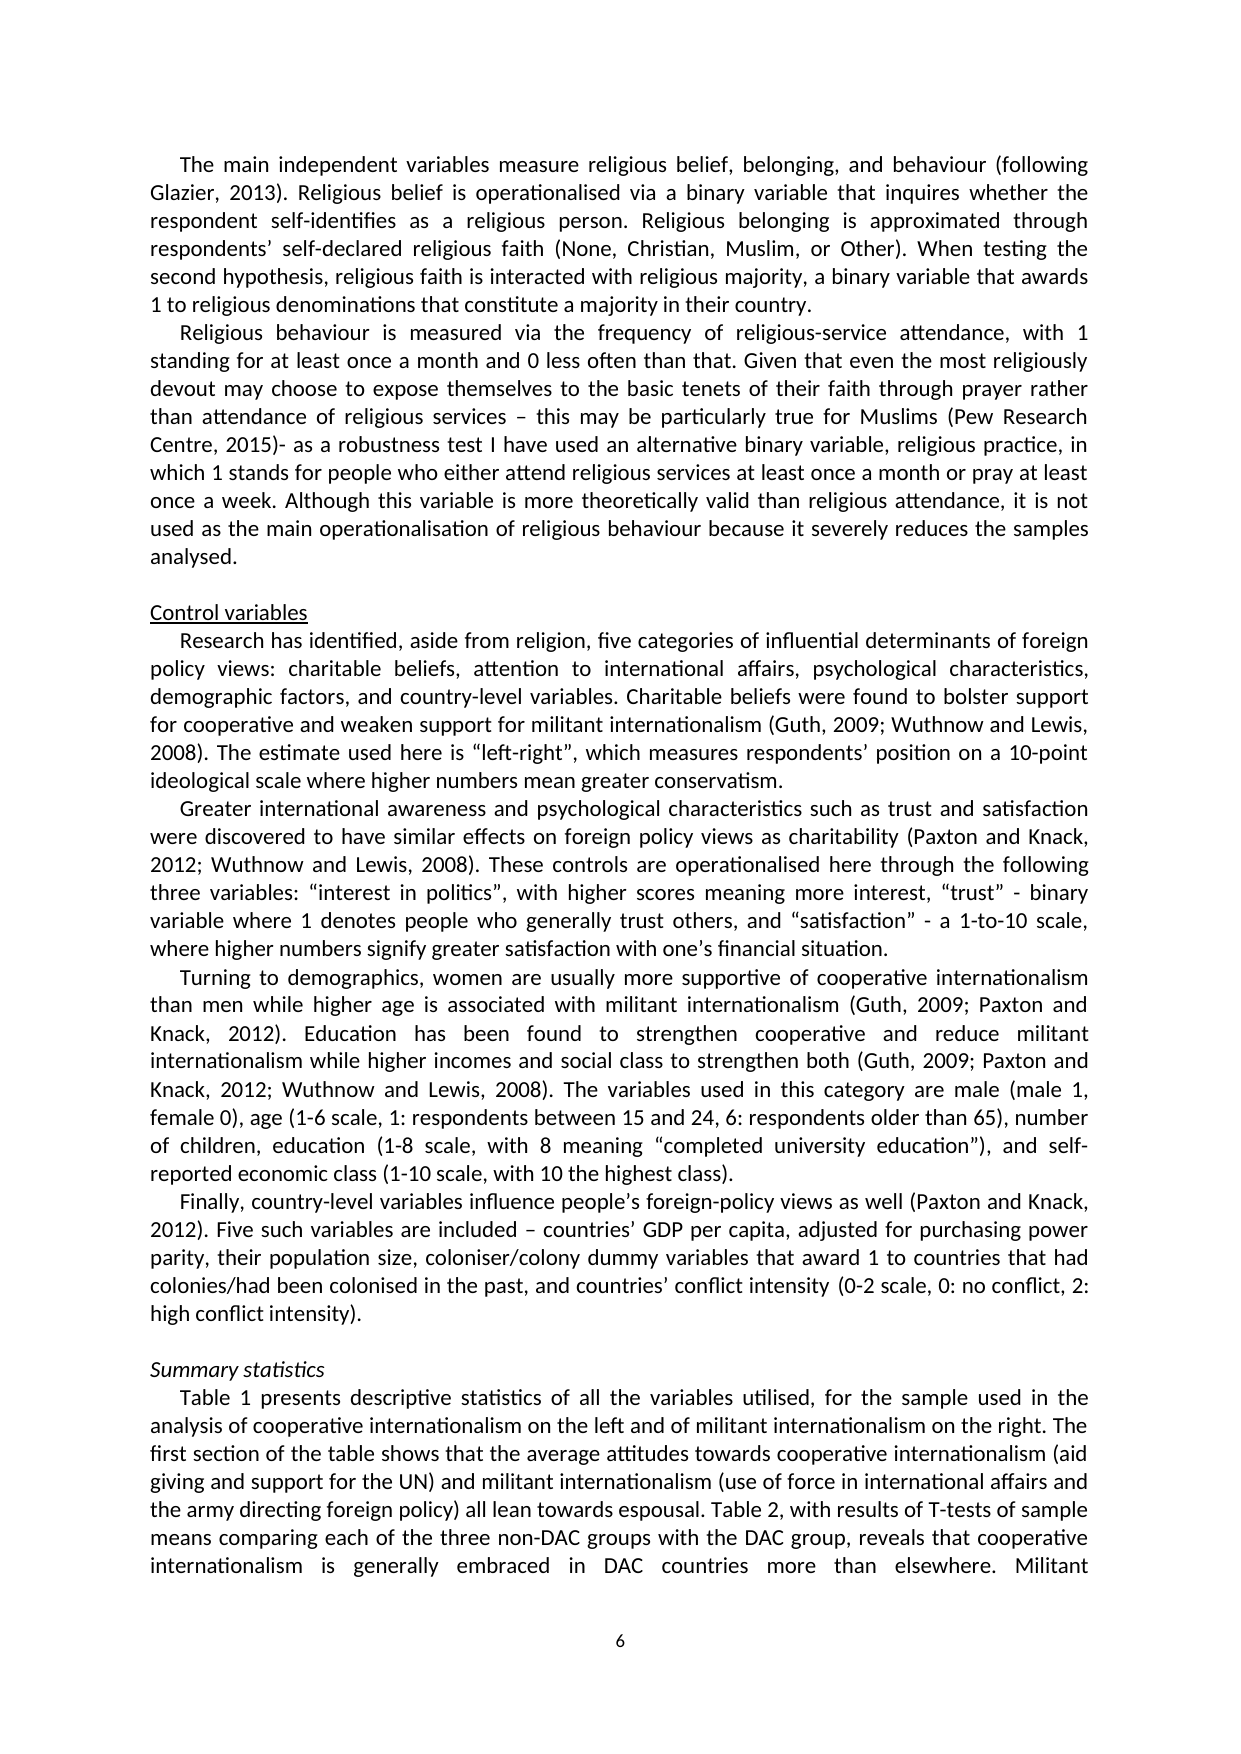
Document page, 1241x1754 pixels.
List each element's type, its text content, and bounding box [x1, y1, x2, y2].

text Summary statistics [150, 1355, 1090, 1383]
text Turning to demographics, women are usually more supportive of cooperative internationalism than men while higher age is associated with militant internationalism (Guth, 2009; Paxton and Knack, 2012). Education has been found to strengthen cooperative and reduce militant internationalism while higher incomes and social class to strengthen both (Guth, 2009; Paxton and Knack, 2012; Wuthnow and Lewis, 2008). The variables used in this category are male (male 1, female 0), age (1-6 scale, 1: respondents between 15 and 24, 6: respondents older than 65), number of children, education (1-8 scale, with 8 meaning “completed university education”), and self-reported economic class (1-10 scale, with 10 the highest class). [150, 963, 1090, 1187]
text Research has identified, aside from religion, five categories of influential determinants of foreign policy views: charitable beliefs, attention to international affairs, psychological characteristics, demographic factors, and country-level variables. Charitable beliefs were found to bolster support for cooperative and weaken support for militant internationalism (Guth, 2009; Wuthnow and Lewis, 2008). The estimate used here is “left-right”, which measures respondents’ position on a 10-point ideological scale where higher numbers mean greater conservatism. [150, 626, 1090, 794]
text The main independent variables measure religious belief, belonging, and behaviour (following Glazier, 2013). Religious belief is operationalised via a binary variable that inquires whether the respondent self-identifies as a religious person. Religious belonging is approximated through respondents’ self-declared religious faith (None, Christian, Muslim, or Other). When testing the second hypothesis, religious faith is interacted with religious majority, a binary variable that awards 1 to religious denominations that constitute a majority in their country. [150, 150, 1090, 318]
text Greater international awareness and psychological characteristics such as trust and satisfaction were discovered to have similar effects on foreign policy views as charitability (Paxton and Knack, 2012; Wuthnow and Lewis, 2008). These controls are operationalised here through the following three variables: “interest in politics”, with higher scores meaning more interest, “trust” - binary variable where 1 denotes people who generally trust others, and “satisfaction” - a 1-to-10 scale, where higher numbers signify greater satisfaction with one’s financial situation. [150, 794, 1090, 963]
text Finally, country-level variables influence people’s foreign-policy views as well (Paxton and Knack, 2012). Five such variables are included – countries’ GDP per capita, adjusted for purchasing power parity, their population size, coloniser/colony dummy variables that award 1 to countries that had colonies/had been colonised in the past, and countries’ conflict intensity (0-2 scale, 0: no conflict, 2: high conflict intensity). [150, 1187, 1090, 1327]
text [150, 1383, 1090, 1579]
text Religious behaviour is measured via the frequency of religious-service attendance, with 1 standing for at least once a month and 0 less often than that. Given that even the most religiously devout may choose to expose themselves to the basic tenets of their faith through prayer rather than attendance of religious services – this may be particularly true for Muslims (Pew Research Centre, 2015)- as a robustness test I have used an alternative binary variable, religious practice, in which 1 stands for people who either attend religious services at least once a month or pray at least once a week. Although this variable is more theoretically valid than religious attendance, it is not used as the main operationalisation of religious behaviour because it severely reduces the samples analysed. [150, 318, 1090, 570]
text Control variables [150, 598, 1090, 626]
